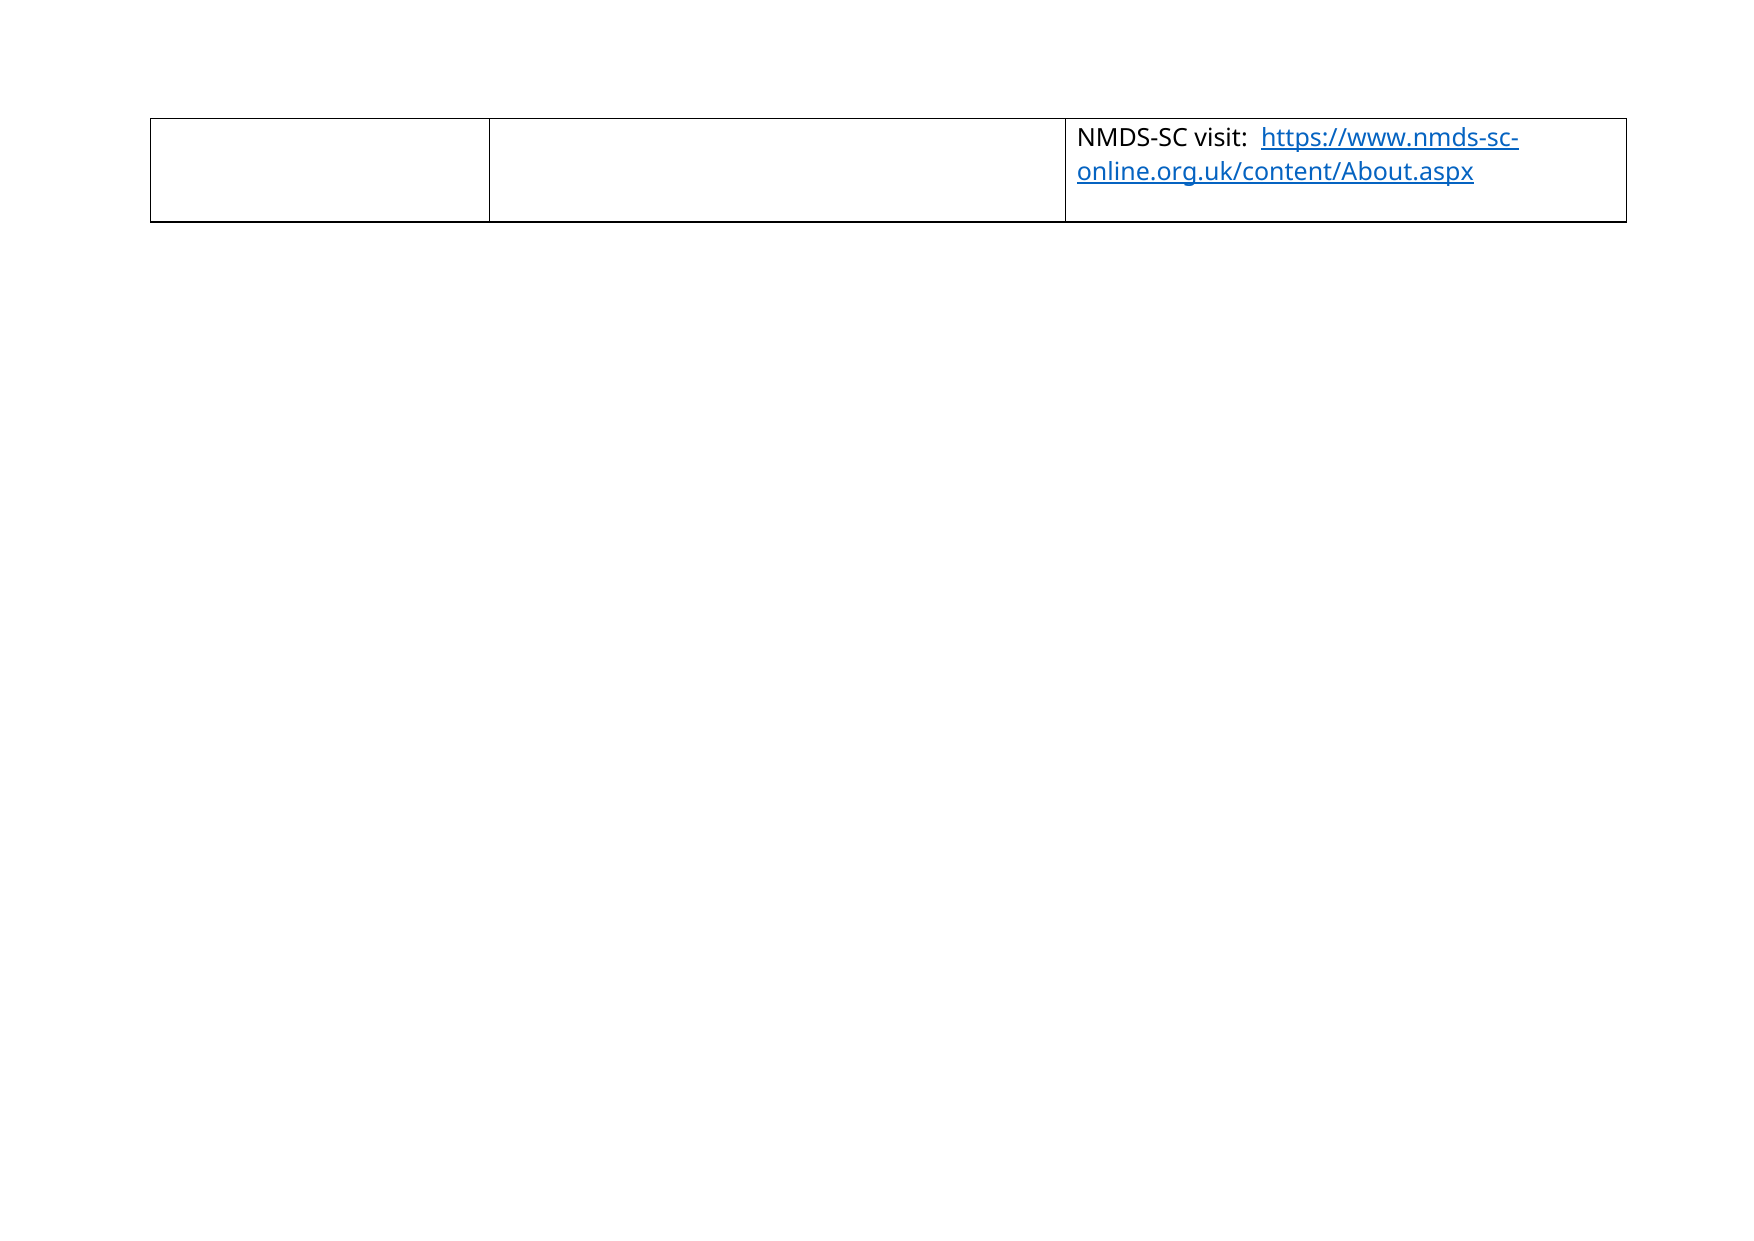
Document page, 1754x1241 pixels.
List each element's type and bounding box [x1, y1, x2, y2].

table_cell [490, 119, 1065, 221]
table_cell [1066, 119, 1626, 221]
